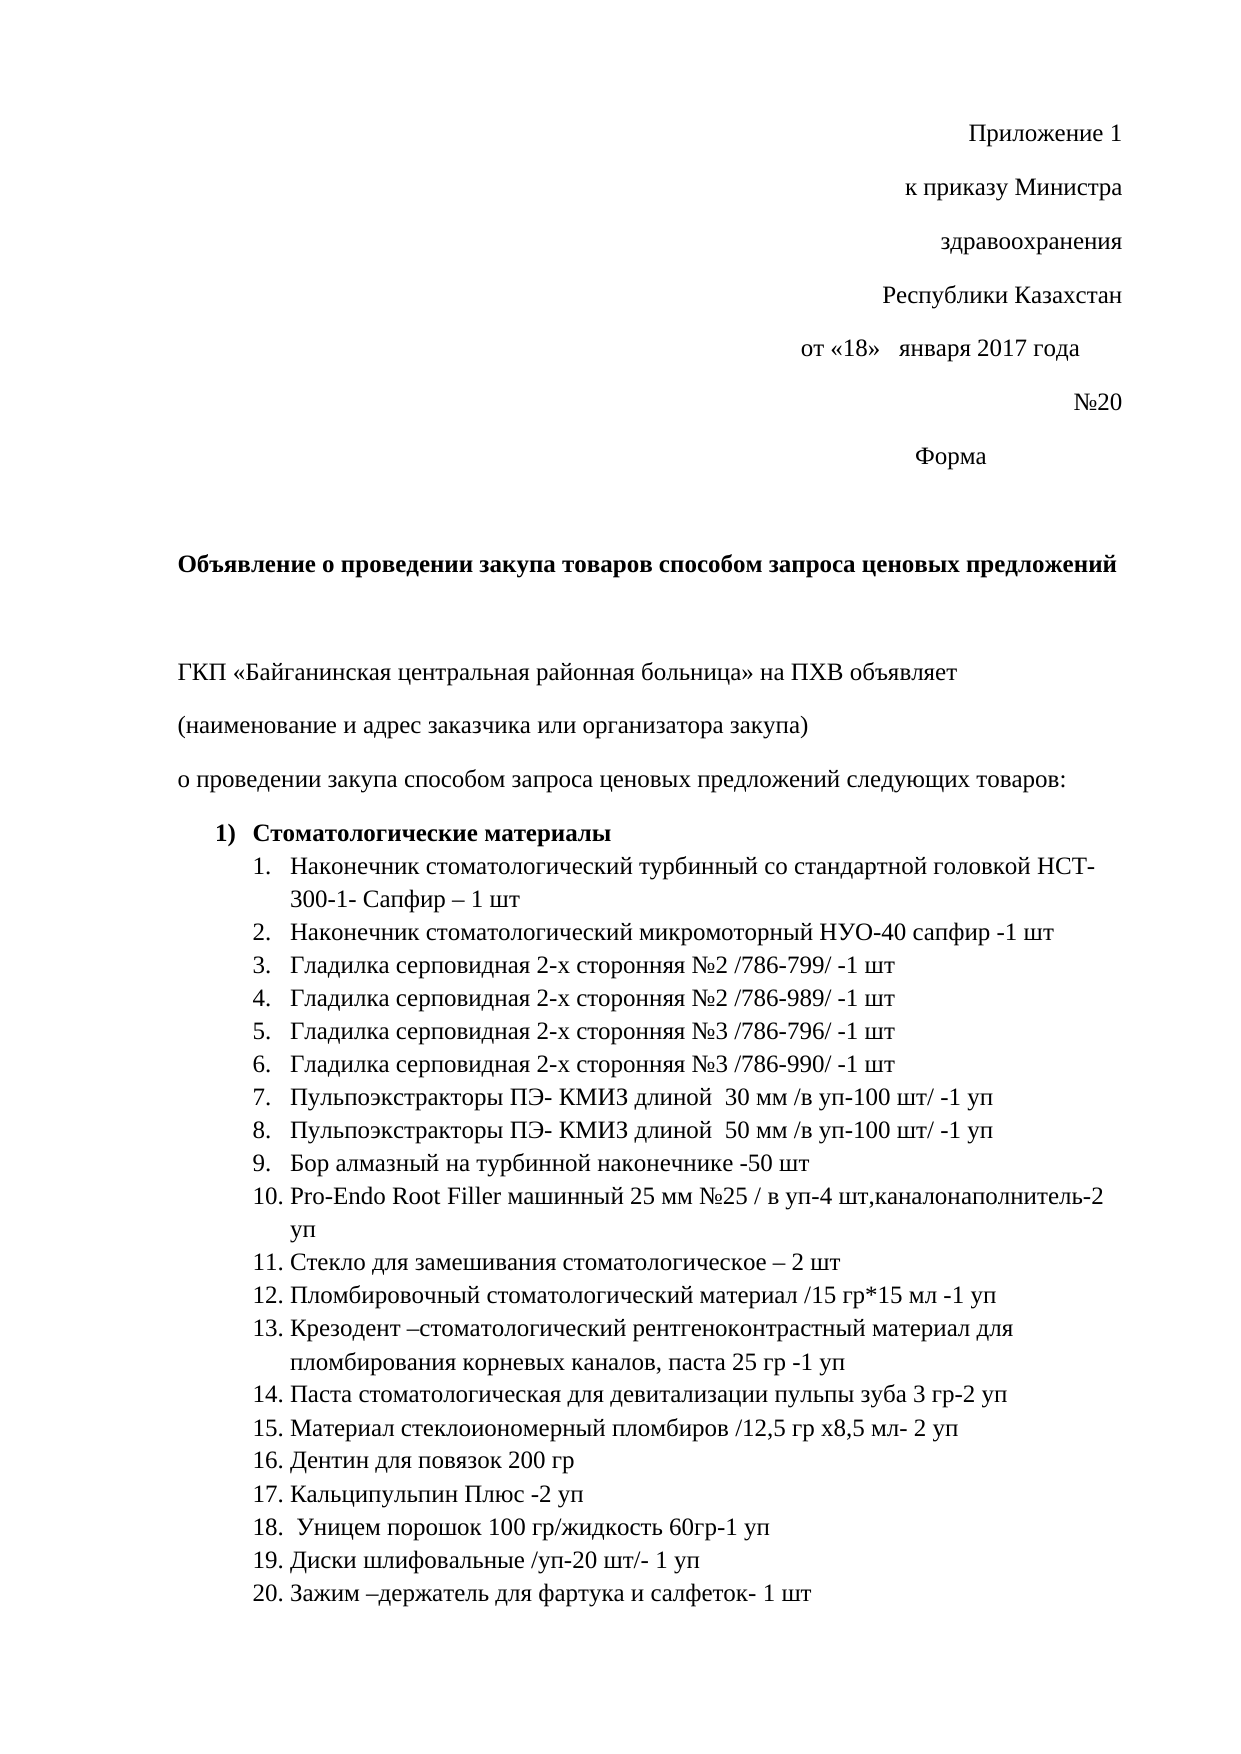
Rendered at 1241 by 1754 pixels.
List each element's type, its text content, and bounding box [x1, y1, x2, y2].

text от «18» января 2017 года [177, 333, 1122, 362]
text Республики Казахстан [177, 280, 1122, 308]
text о проведении закупа способом запроса ценовых предложений следующих товаров: [177, 764, 1122, 793]
text Форма [177, 441, 1122, 470]
text (наименование и адрес заказчика или организатора закупа) [177, 711, 1122, 739]
list Материал стеклоиономерный пломбиров /12,5 гр х8,5 мл- 2 уп [252, 1413, 1122, 1441]
list Гладилка серповидная 2-х сторонняя №3 /786-796/ -1 шт [252, 1016, 1122, 1045]
text здравоохранения [177, 226, 1122, 254]
list Крезодент –стоматологический рентгеноконтрастный материал для пломбирования корневых каналов, паста 25 гр -1 уп [252, 1313, 1122, 1375]
list Пульпоэкстракторы ПЭ- КМИЗ длиной 50 мм /в уп-100 шт/ -1 уп [252, 1115, 1122, 1144]
list Паста стоматологическая для девитализации пульпы зуба 3 гр-2 уп [252, 1379, 1122, 1408]
list Бор алмазный на турбинной наконечнике -50 шт [252, 1148, 1122, 1177]
list Пломбировочный стоматологический материал /15 гр*15 мл -1 уп [252, 1281, 1122, 1309]
text №20 [177, 387, 1122, 416]
list Гладилка серповидная 2-х сторонняя №3 /786-990/ -1 шт [252, 1049, 1122, 1078]
list Наконечник стоматологический микромоторный НУО-40 сапфир -1 шт [252, 917, 1122, 946]
list Гладилка серповидная 2-х сторонняя №2 /786-989/ -1 шт [252, 983, 1122, 1012]
list Стекло для замешивания стоматологическое – 2 шт [252, 1247, 1122, 1276]
list Уницем порошок 100 гр/жидкость 60гр-1 уп [252, 1512, 1122, 1540]
text Объявление о проведении закупа товаров способом запроса ценовых предложений [177, 549, 1122, 578]
list Наконечник стоматологический турбинный со стандартной головкой НСТ-300-1- Сапфир – 1 шт [252, 851, 1122, 913]
list Pro-Endo Root Filler машинный 25 мм №25 / в уп-4 шт,каналонаполнитель-2 уп [252, 1181, 1122, 1243]
list Гладилка серповидная 2-х сторонняя №2 /786-799/ -1 шт [252, 950, 1122, 979]
list Кальципульпин Плюс -2 уп [252, 1479, 1122, 1507]
list Стоматологические материалы [215, 818, 1122, 847]
list Зажим –держатель для фартука и салфеток- 1 шт [252, 1578, 1122, 1606]
text к приказу Министра [177, 172, 1122, 201]
text Приложение 1 [177, 118, 1122, 147]
list Диски шлифовальные /уп-20 шт/- 1 уп [252, 1545, 1122, 1573]
text ГКП «Байганинская центральная районная больница» на ПХВ объявляет [177, 657, 1122, 685]
list Пульпоэкстракторы ПЭ- КМИЗ длиной 30 мм /в уп-100 шт/ -1 уп [252, 1082, 1122, 1111]
list Дентин для повязок 200 гр [252, 1446, 1122, 1474]
